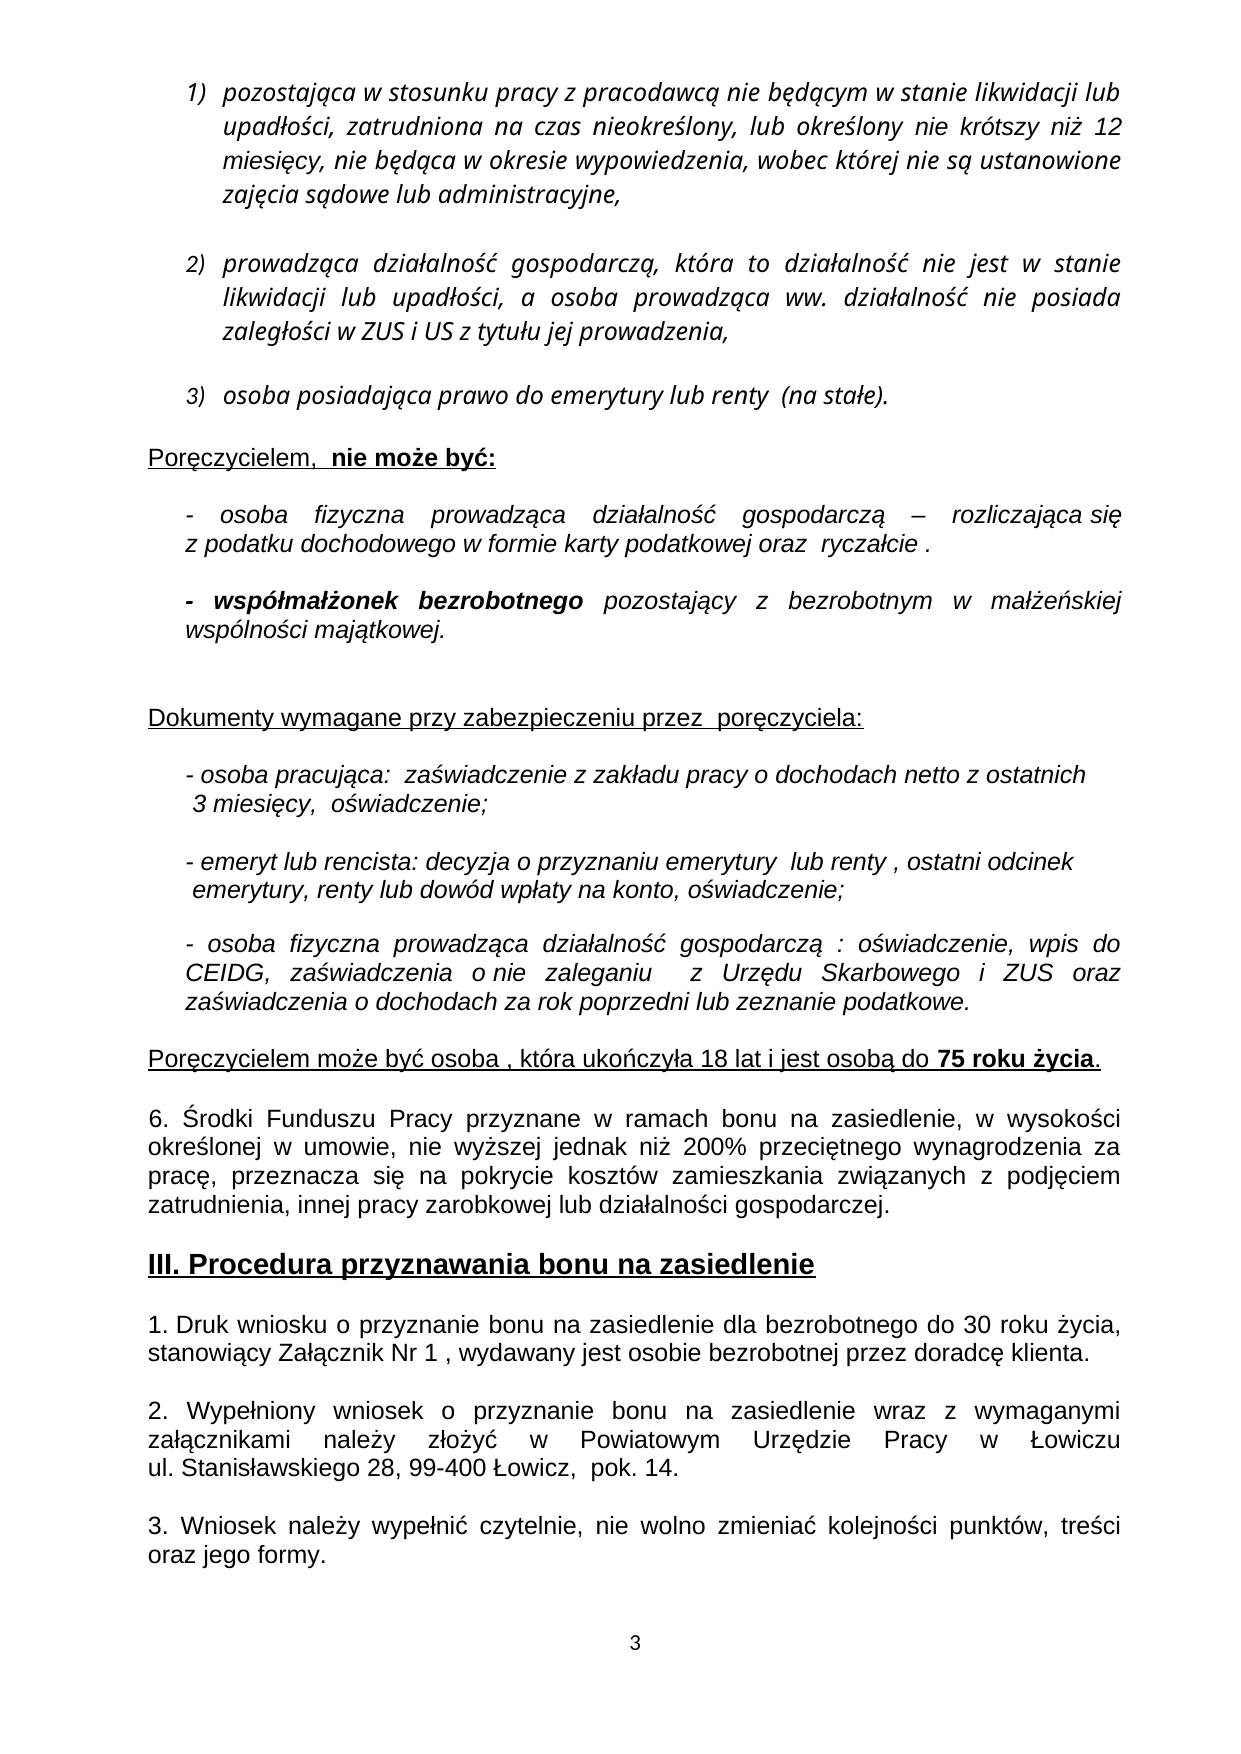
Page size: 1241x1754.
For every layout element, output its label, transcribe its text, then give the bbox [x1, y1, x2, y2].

text 6. Środki Funduszu Pracy przyznane w ramach bonu na zasiedlenie, w wysokości określonej w umowie, nie wyższej jednak niż 200% przeciętnego wynagrodzenia za pracę, przeznacza się na pokrycie kosztów zamieszkania związanych z podjęciem zatrudnienia, innej pracy zarobkowej lub działalności gospodarczej. [148, 1104, 1122, 1219]
text - osoba pracująca: zaświadczenie z zakładu pracy o dochodach netto z ostatnich [185, 761, 1122, 789]
text emerytury, renty lub dowód wpłaty na konto, oświadczenie; [185, 876, 1122, 904]
text Dokumenty wymagane przy zabezpieczeniu przez poręczyciela: [148, 703, 1122, 732]
text - współmałżonek bezrobotnego pozostający z bezrobotnym w małżeńskiej wspólności majątkowej. [185, 586, 1122, 644]
text - osoba fizyczna prowadząca działalność gospodarczą : oświadczenie, wpis do CEIDG, zaświadczenia o nie zaleganiu z Urzędu Skarbowego i ZUS oraz zaświadczenia o dochodach za rok poprzedni lub zeznanie podatkowe. [185, 929, 1122, 1016]
list osoba posiadająca prawo do emerytury lub renty (na stałe). [185, 378, 1122, 412]
text - emeryt lub rencista: decyzja o przyznaniu emerytury lub renty , ostatni odcinek [185, 847, 1122, 876]
text 3. Wniosek należy wypełnić czytelnie, nie wolno zmieniać kolejności punktów, treści oraz jego formy. [148, 1511, 1122, 1568]
list prowadząca działalność gospodarczą, która to działalność nie jest w stanie likwidacji lub upadłości, a osoba prowadząca ww. działalność nie posiada zaległości w ZUS i US z tytułu jej prowadzenia, [185, 245, 1122, 347]
text - osoba fizyczna prowadząca działalność gospodarczą – rozliczająca się z podatku dochodowego w formie karty podatkowej oraz ryczałcie . [185, 500, 1122, 557]
list pozostająca w stosunku pracy z pracodawcą nie będącym w stanie likwidacji lub upadłości, zatrudniona na czas nieokreślony, lub określony nie krótszy niż 12 miesięcy, nie będąca w okresie wypowiedzenia, wobec której nie są ustanowione zajęcia sądowe lub administracyjne, [185, 75, 1122, 211]
text 2. Wypełniony wniosek o przyznanie bonu na zasiedlenie wraz z wymaganymi załącznikami należy złożyć w Powiatowym Urzędzie Pracy w Łowiczu ul. Stanisławskiego 28, 99-400 Łowicz, pok. 14. [148, 1396, 1122, 1482]
text 1. Druk wniosku o przyznanie bonu na zasiedlenie dla bezrobotnego do 30 roku życia, stanowiący Załącznik Nr 1 , wydawany jest osobie bezrobotnej przez doradcę klienta. [148, 1310, 1122, 1367]
text Poręczycielem może być osoba , która ukończyła 18 lat i jest osobą do 75 roku życia. [148, 1044, 1122, 1073]
text III. Procedura przyznawania bonu na zasiedlenie [148, 1247, 1122, 1281]
text Poręczycielem, nie może być: [148, 442, 1122, 471]
text 3 miesięcy, oświadczenie; [185, 789, 1122, 818]
